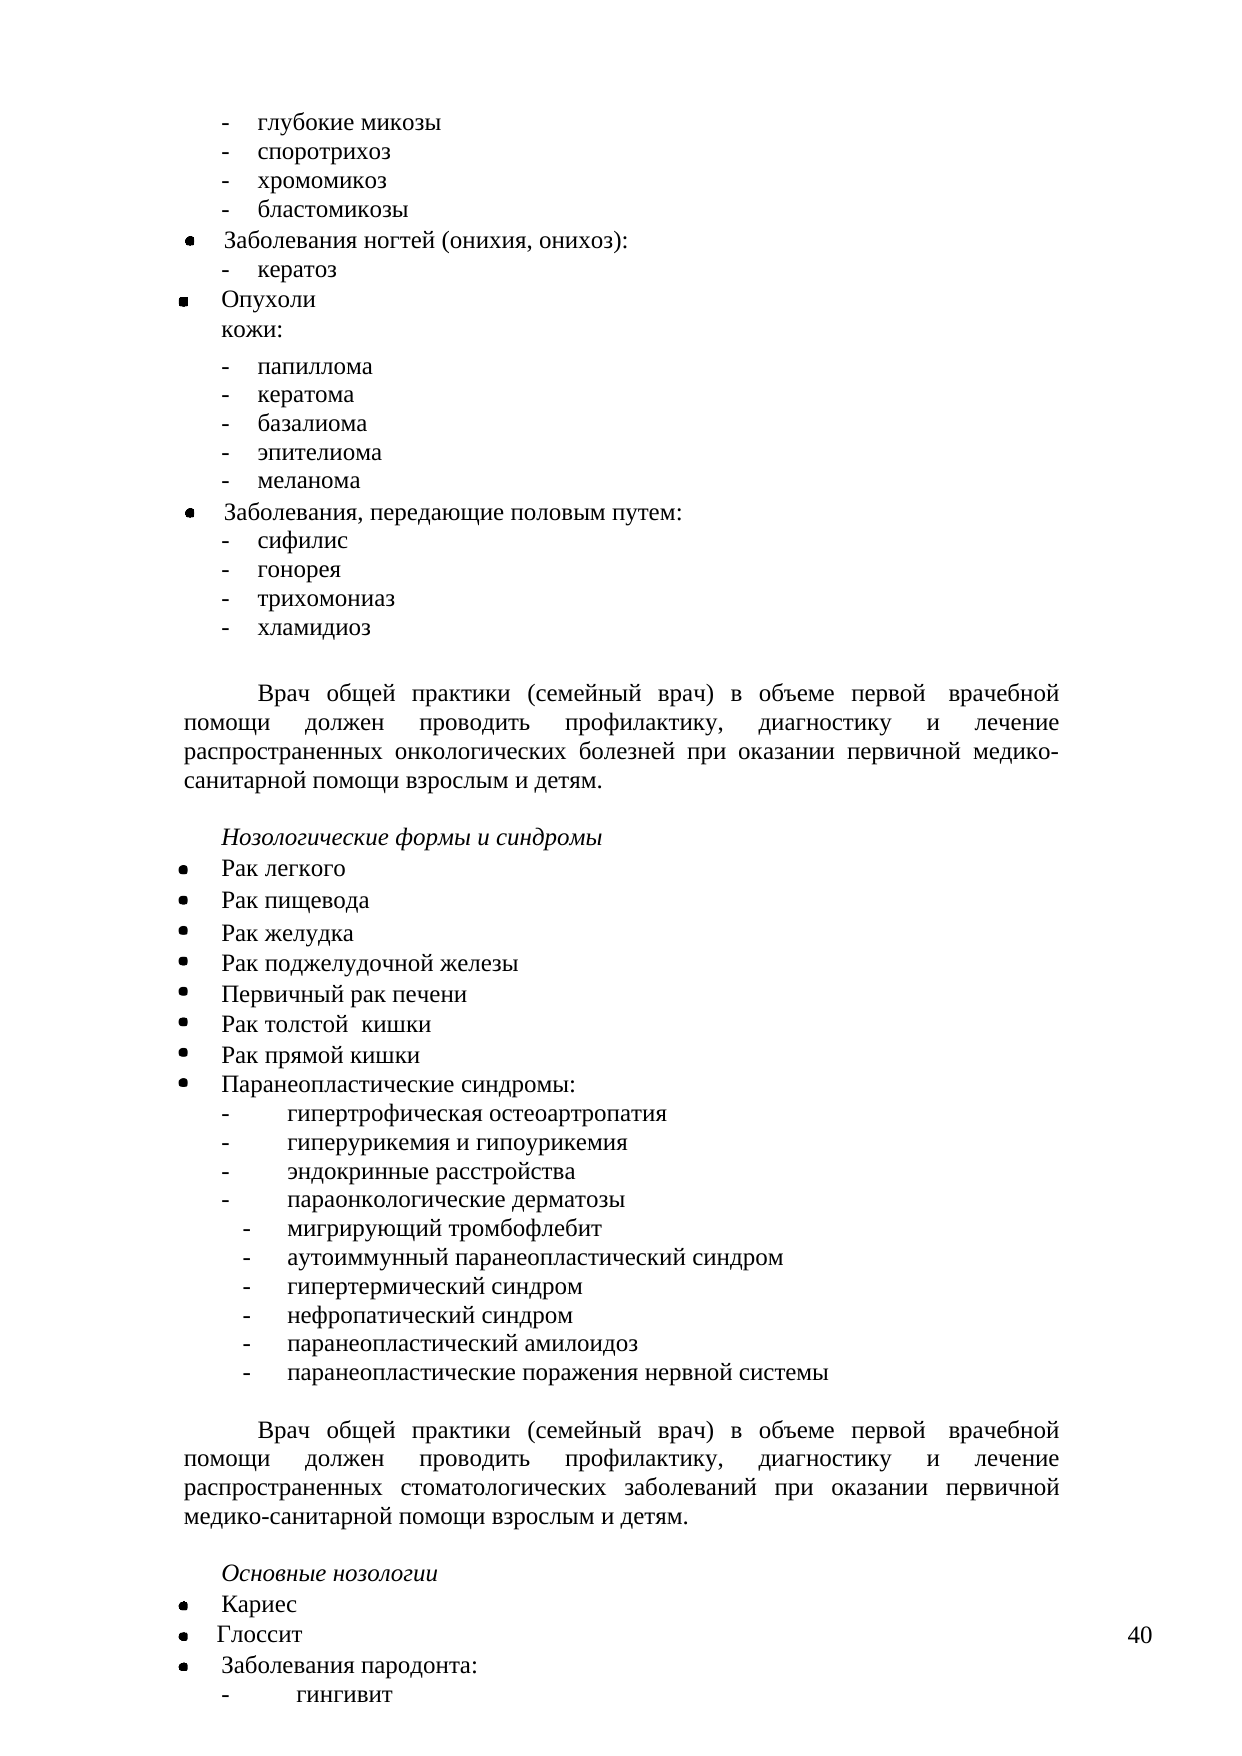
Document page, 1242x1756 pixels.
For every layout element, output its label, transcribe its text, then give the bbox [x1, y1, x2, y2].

list гипертермический синдром [242, 1271, 1242, 1300]
list гингивит [221, 1679, 1242, 1708]
text Врач общей практики (семейный врач) в объеме первой врачебной помощи должен проводить профилактику, диагностику и лечение распространенных онкологических болезней при оказании первичной медико- санитарной помощи взрослым и детям. [183, 678, 1059, 793]
text Заболевания пародонта: [221, 1650, 1242, 1679]
list хромомикоз [221, 165, 1242, 194]
text Глоссит 40 [216, 1619, 1242, 1649]
list базалиома [221, 408, 1242, 437]
text Рак поджелудочной железы [221, 950, 1242, 977]
list нефропатический синдром [242, 1300, 1242, 1328]
list эндокринные расстройства [221, 1156, 1242, 1184]
list споротрихоз [221, 136, 1242, 165]
list глубокие микозы [221, 107, 1242, 136]
picture [178, 865, 188, 1087]
list сифилис [221, 526, 1242, 554]
picture [178, 297, 188, 307]
list папиллома [221, 351, 1242, 379]
picture [178, 1601, 188, 1671]
list кератома [221, 379, 1242, 408]
list гипертрофическая остеоартропатия [221, 1099, 1242, 1127]
list гонорея [221, 554, 1242, 583]
text Рак легкого Рак пищевода Рак желудка [221, 853, 372, 947]
list гиперурикемия и гипоурикемия [221, 1127, 1242, 1156]
list параонкологические дерматозы [221, 1184, 1242, 1213]
text Заболевания, передающие половым путем: [224, 497, 1242, 525]
list бластомикозы [221, 194, 1242, 223]
text Паранеопластические синдромы: [221, 1070, 1242, 1099]
list паранеопластические поражения нервной системы [242, 1357, 1242, 1386]
list мигрирующий тромбофлебит [242, 1213, 1242, 1242]
text Врач общей практики (семейный врач) в объеме первой врачебной помощи должен проводить профилактику, диагностику и лечение распространенных стоматологических заболеваний при оказании первичной медико-санитарной помощи взрослым и детям. [183, 1415, 1059, 1530]
text Кариес [221, 1589, 1242, 1618]
picture [185, 508, 195, 518]
list трихомониаз [221, 583, 1242, 612]
list эпителиома [221, 437, 1242, 466]
list аутоиммунный паранеопластический синдром [242, 1242, 1242, 1271]
text Основные нозологии [221, 1558, 1242, 1587]
picture [185, 236, 195, 246]
text Заболевания ногтей (онихия, онихоз): [224, 225, 1242, 254]
text Нозологические формы и синдромы [221, 822, 1242, 851]
list паранеопластический амилоидоз [242, 1328, 1242, 1357]
text Первичный рак печени Рак толстой кишки Рак прямой кишки [221, 979, 468, 1069]
list хламидиоз [221, 612, 1242, 640]
list кератоз Опухоли кожи: [221, 254, 338, 343]
list меланома [221, 466, 1242, 494]
